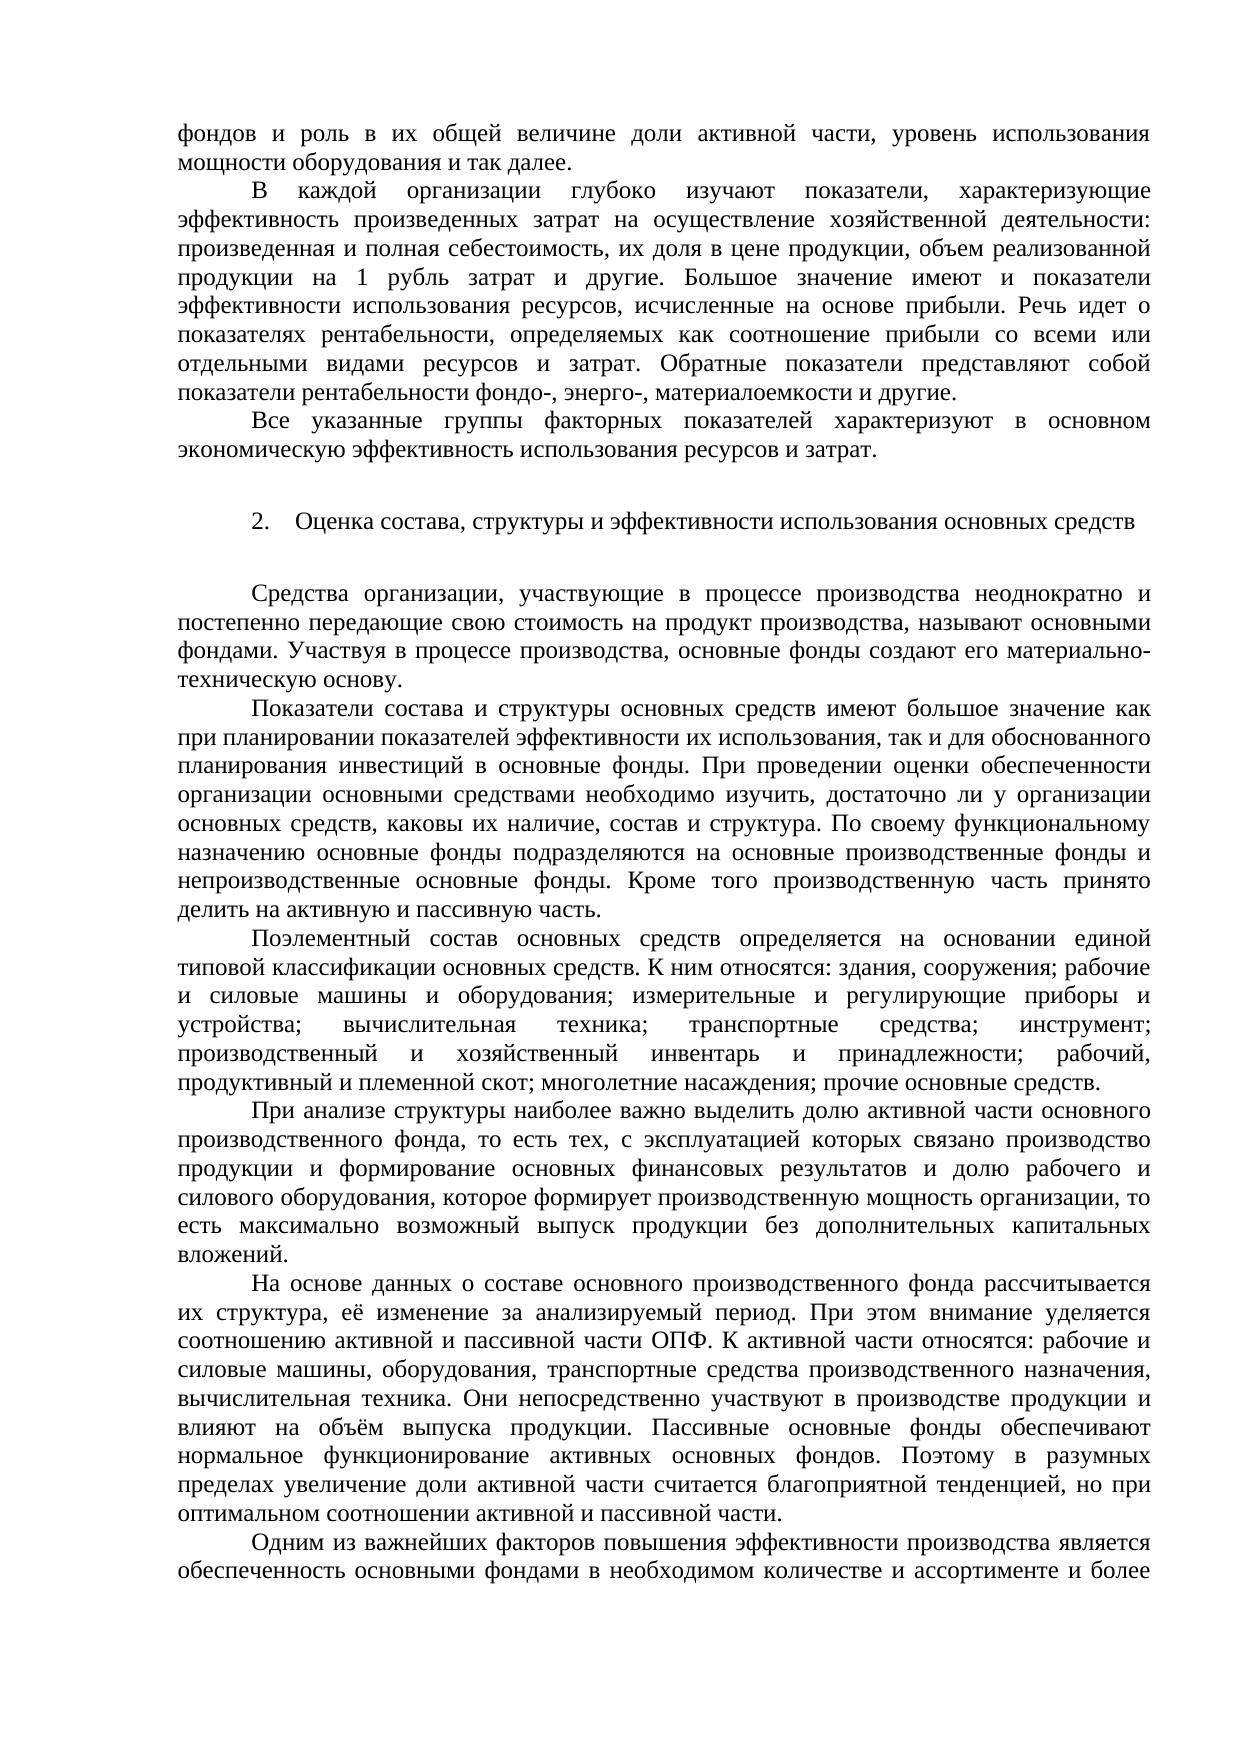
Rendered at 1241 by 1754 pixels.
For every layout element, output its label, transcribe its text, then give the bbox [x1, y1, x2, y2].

text Поэлементный состав основных средств определяется на основании единой типовой классификации основных средств. К ним относятся: здания, сооружения; рабочие и силовые машины и оборудования; измерительные и регулирующие приборы и устройства; вычислительная техника; транспортные средства; инструмент; производственный и хозяйственный инвентарь и принадлежности; рабочий, продуктивный и племенной скот; многолетние насаждения; прочие основные средств. [177, 923, 1152, 1096]
text Средства организации, участвующие в процессе производства неоднократно и постепенно передающие свою стоимость на продукт производства, называют основными фондами. Участвуя в процессе производства, основные фонды создают его материально-техническую основу. [177, 578, 1152, 693]
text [177, 1527, 1152, 1584]
text Все указанные группы факторных показателей характеризуют в основном экономическую эффективность использования ресурсов и затрат. [177, 406, 1152, 463]
list Оценка состава, структуры и эффективности использования основных средств [251, 506, 1152, 535]
text При анализе структуры наиболее важно выделить долю активной части основного производственного фонда, то есть тех, с эксплуатацией которых связано производство продукции и формирование основных финансовых результатов и долю рабочего и силового оборудования, которое формирует производственную мощность организации, то есть максимально возможный выпуск продукции без дополнительных капитальных вложений. [177, 1096, 1152, 1268]
text Показатели состава и структуры основных средств имеют большое значение как при планировании показателей эффективности их использования, так и для обоснованного планирования инвестиций в основные фонды. При проведении оценки обеспеченности организации основными средствами необходимо изучить, достаточно ли у организации основных средств, каковы их наличие, состав и структура. По своему функциональному назначению основные фонды подразделяются на основные производственные фонды и непроизводственные основные фонды. Кроме того производственную часть принято делить на активную и пассивную часть. [177, 693, 1152, 923]
text В каждой организации глубоко изучают показатели, характеризующие эффективность произведенных затрат на осуществление хозяйственной деятельности: произведенная и полная себестоимость, их доля в цене продукции, объем реализованной продукции на 1 рубль затрат и другие. Большое значение имеют и показатели эффективности использования ресурсов, исчисленные на основе прибыли. Речь идет о показателях рентабельности, определяемых как соотношение прибыли со всеми или отдельными видами ресурсов и затрат. Обратные показатели представляют собой показатели рентабельности фондо-, энерго-, материалоемкости и другие. [177, 176, 1152, 406]
text На основе данных о составе основного производственного фонда рассчитывается их структура, её изменение за анализируемый период. При этом внимание уделяется соотношению активной и пассивной части ОПФ. К активной части относятся: рабочие и силовые машины, оборудования, транспортные средства производственного назначения, вычислительная техника. Они непосредственно участвуют в производстве продукции и влияют на объём выпуска продукции. Пассивные основные фонды обеспечивают нормальное функционирование активных основных фондов. Поэтому в разумных пределах увеличение доли активной части считается благоприятной тенденцией, но при оптимальном соотношении активной и пассивной части. [177, 1268, 1152, 1527]
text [177, 118, 1152, 176]
